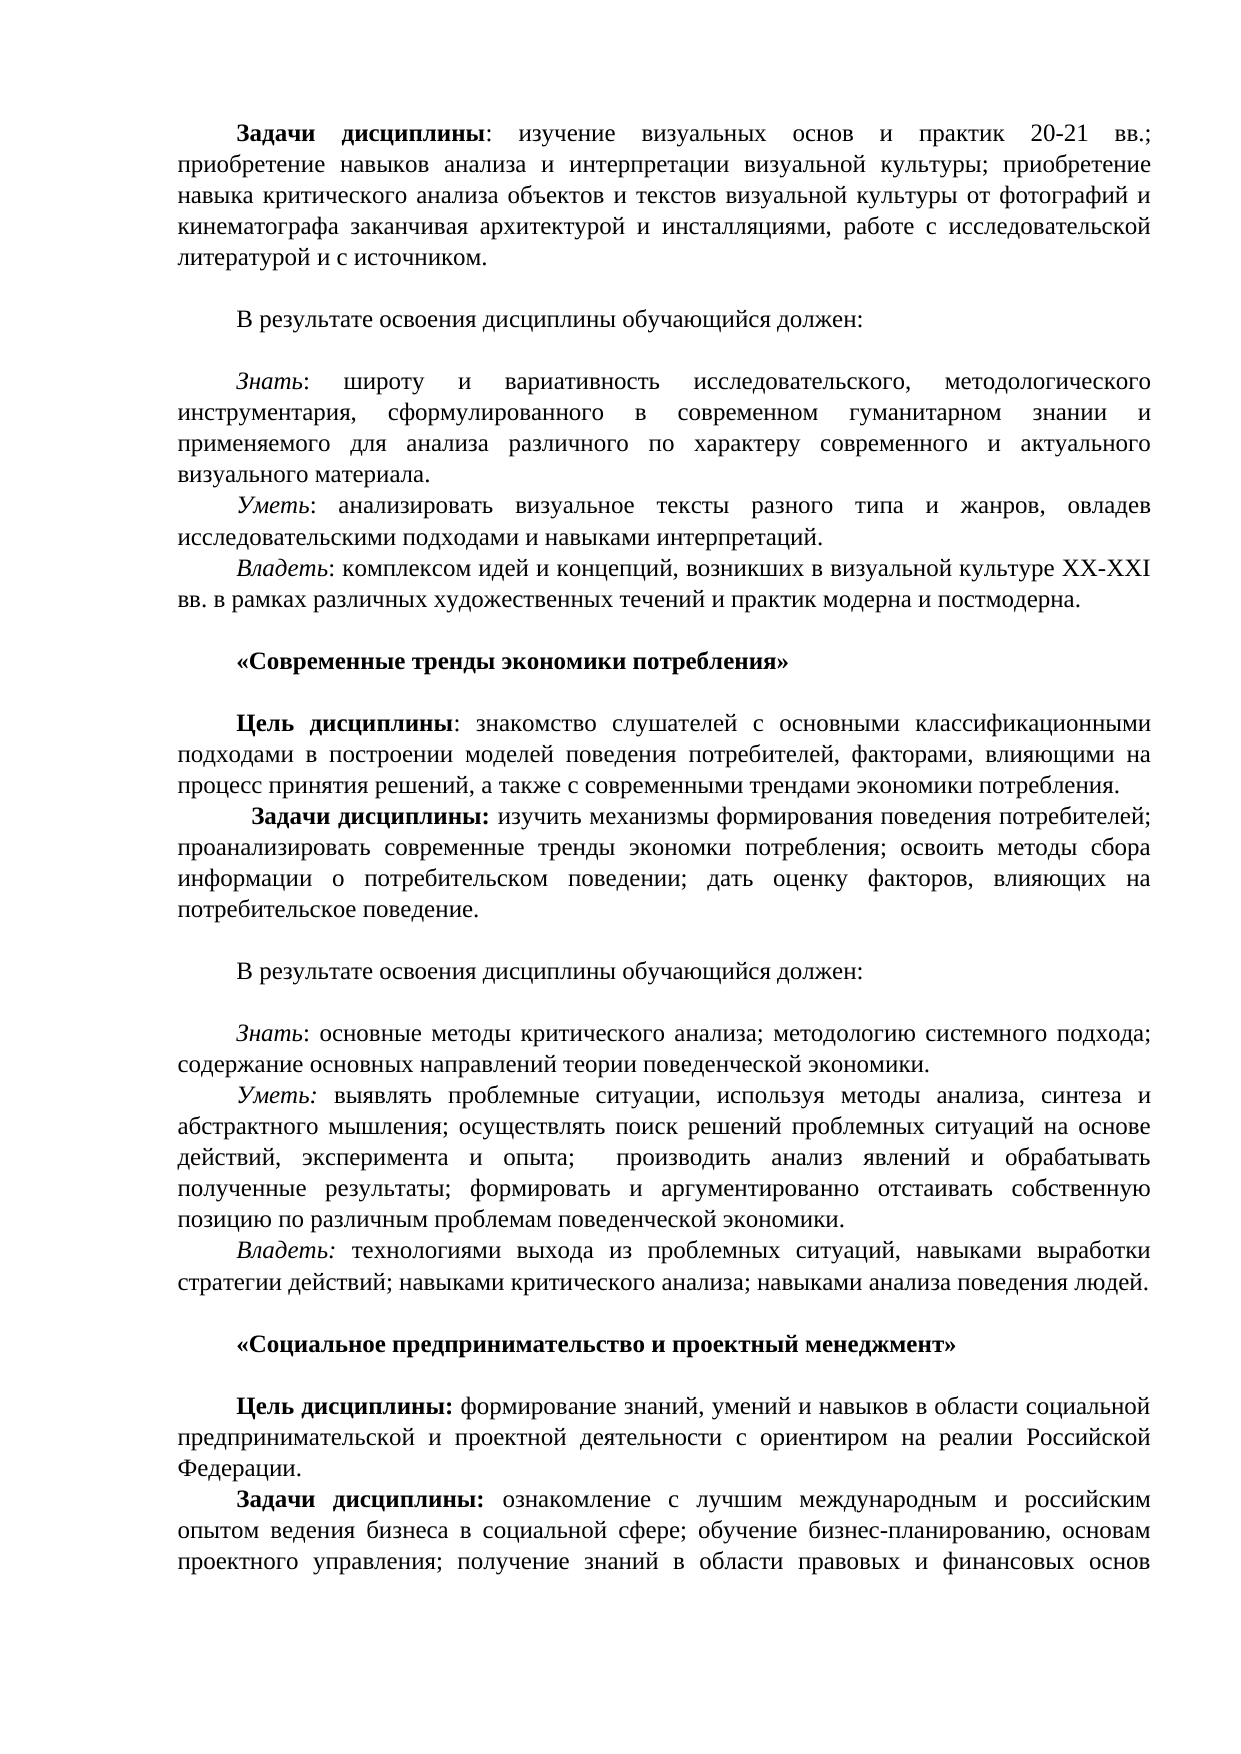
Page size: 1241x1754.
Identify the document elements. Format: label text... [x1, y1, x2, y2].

text Уметь: выявлять проблемные ситуации, используя методы анализа, синтеза и абстрактного мышления; осуществлять поиск решений проблемных ситуаций на основе действий, эксперимента и опыта; производить анализ явлений и обрабатывать полученные результаты; формировать и аргументированно отстаивать собственную позицию по различным проблемам поведенческой экономики. [177, 1080, 1152, 1233]
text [177, 1484, 1152, 1575]
text Задачи дисциплины: изучить механизмы формирования поведения потребителей; проанализировать современные тренды экономки потребления; освоить методы сбора информации о потребительском поведении; дать оценку факторов, влияющих на потребительское поведение. [177, 801, 1152, 923]
text Владеть: комплексом идей и концепций, возникших в визуальной культуре XX-XXI вв. в рамках различных художественных течений и практик модерна и постмодерна. [177, 553, 1152, 612]
text В результате освоения дисциплины обучающийся должен: [177, 304, 1152, 333]
text Знать: широту и вариативность исследовательского, методологического инструментария, сформулированного в современном гуманитарном знании и применяемого для анализа различного по характеру современного и актуального визуального материала. [177, 366, 1152, 488]
text Задачи дисциплины: изучение визуальных основ и практик 20-21 вв.; приобретение навыков анализа и интерпретации визуальной культуры; приобретение навыка критического анализа объектов и текстов визуальной культуры от фотографий и кинематографа заканчивая архитектурой и инсталляциями, работе с исследовательской литературой и с источником. [177, 118, 1152, 271]
text «Современные тренды экономики потребления» [177, 646, 1152, 674]
text Уметь: анализировать визуальное тексты разного типа и жанров, овладев исследовательскими подходами и навыками интерпретаций. [177, 491, 1152, 550]
text Цель дисциплины: формирование знаний, умений и навыков в области социальной предпринимательской и проектной деятельности с ориентиром на реалии Российской Федерации. [177, 1391, 1152, 1482]
text Цель дисциплины: знакомство слушателей с основными классификационными подходами в построении моделей поведения потребителей, факторами, влияющими на процесс принятия решений, а также с современными трендами экономики потребления. [177, 708, 1152, 799]
text Владеть: технологиями выхода из проблемных ситуаций, навыками выработки стратегии действий; навыками критического анализа; навыками анализа поведения людей. [177, 1236, 1152, 1295]
text Знать: основные методы критического анализа; методологию системного подхода; содержание основных направлений теории поведенческой экономики. [177, 1018, 1152, 1078]
text «Социальное предпринимательство и проектный менеджмент» [177, 1329, 1152, 1357]
text В результате освоения дисциплины обучающийся должен: [177, 956, 1152, 985]
